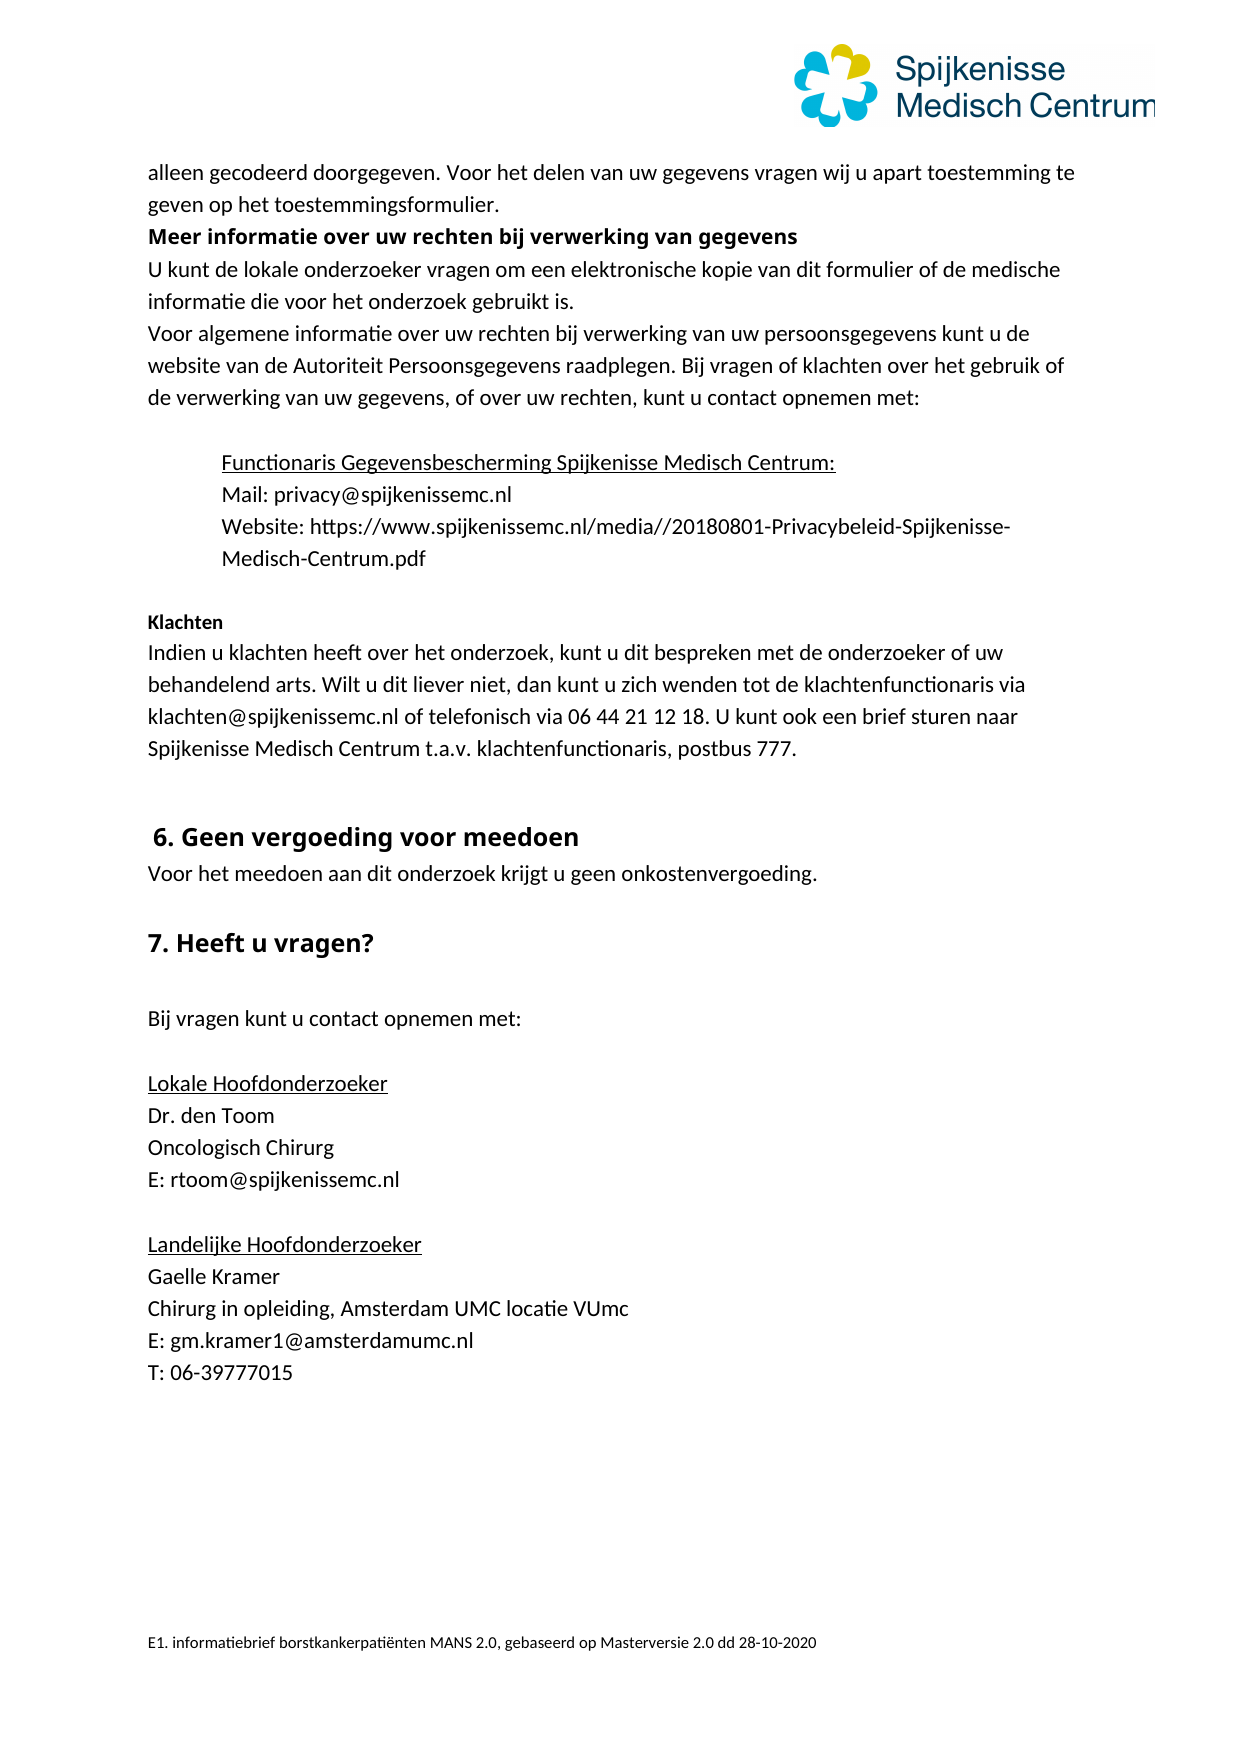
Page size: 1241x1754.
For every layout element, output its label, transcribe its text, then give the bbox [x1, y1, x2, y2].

text Chirurg in opleiding, Amsterdam UMC locatie VUmc [148, 1294, 1093, 1322]
text 7. Heeft u vragen? [148, 926, 1093, 960]
text Bij vragen kunt u contact opnemen met: [148, 1004, 1093, 1032]
text Landelijke Hoofdonderzoeker [148, 1230, 1093, 1258]
text Gaelle Kramer [148, 1262, 1093, 1290]
text Oncologisch Chirurg [148, 1133, 1093, 1161]
text U kunt de lokale onderzoeker vragen om een elektronische kopie van dit formulier of de medische informatie die voor het onderzoek gebruikt is. [148, 255, 1093, 315]
text Indien u klachten heeft over het onderzoek, kunt u dit bespreken met de onderzoeker of uw behandelend arts. Wilt u dit liever niet, dan kunt u zich wenden tot de klachtenfunctionaris via klachten@spijkenissemc.nl of telefonisch via 06 44 21 12 18. U kunt ook een brief sturen naar Spijkenisse Medisch Centrum t.a.v. klachtenfunctionaris, postbus 777. [148, 638, 1093, 763]
text Mail: privacy@spijkenissemc.nl Website: https://www.spijkenissemc.nl/media//20180801-Privacybeleid-Spijkenisse-Medisch-Centrum.pdf [221, 480, 1093, 572]
picture [794, 44, 1155, 127]
text E: gm.kramer1@amsterdamumc.nl [148, 1326, 1093, 1354]
text Meer informatie over uw rechten bij verwerking van gegevens [148, 222, 1093, 251]
text Dr. den Toom [148, 1101, 1093, 1129]
text Lokale Hoofdonderzoeker [148, 1069, 1093, 1097]
text T: 06-39777015 [148, 1358, 1093, 1387]
text Functionaris Gegevensbescherming Spijkenisse Medisch Centrum: [148, 448, 1093, 476]
text Voor het meedoen aan dit onderzoek krijgt u geen onkostenvergoeding. [148, 859, 1093, 887]
text Klachten [148, 609, 1093, 634]
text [148, 158, 1093, 218]
text E: rtoom@spijkenissemc.nl [148, 1165, 1093, 1193]
text Voor algemene informatie over uw rechten bij verwerking van uw persoonsgegevens kunt u de website van de Autoriteit Persoonsgegevens raadplegen. Bij vragen of klachten over het gebruik of de verwerking van uw gegevens, of over uw rechten, kunt u contact opnemen met: [148, 319, 1093, 412]
text 6. Geen vergoeding voor meedoen [148, 820, 1093, 854]
